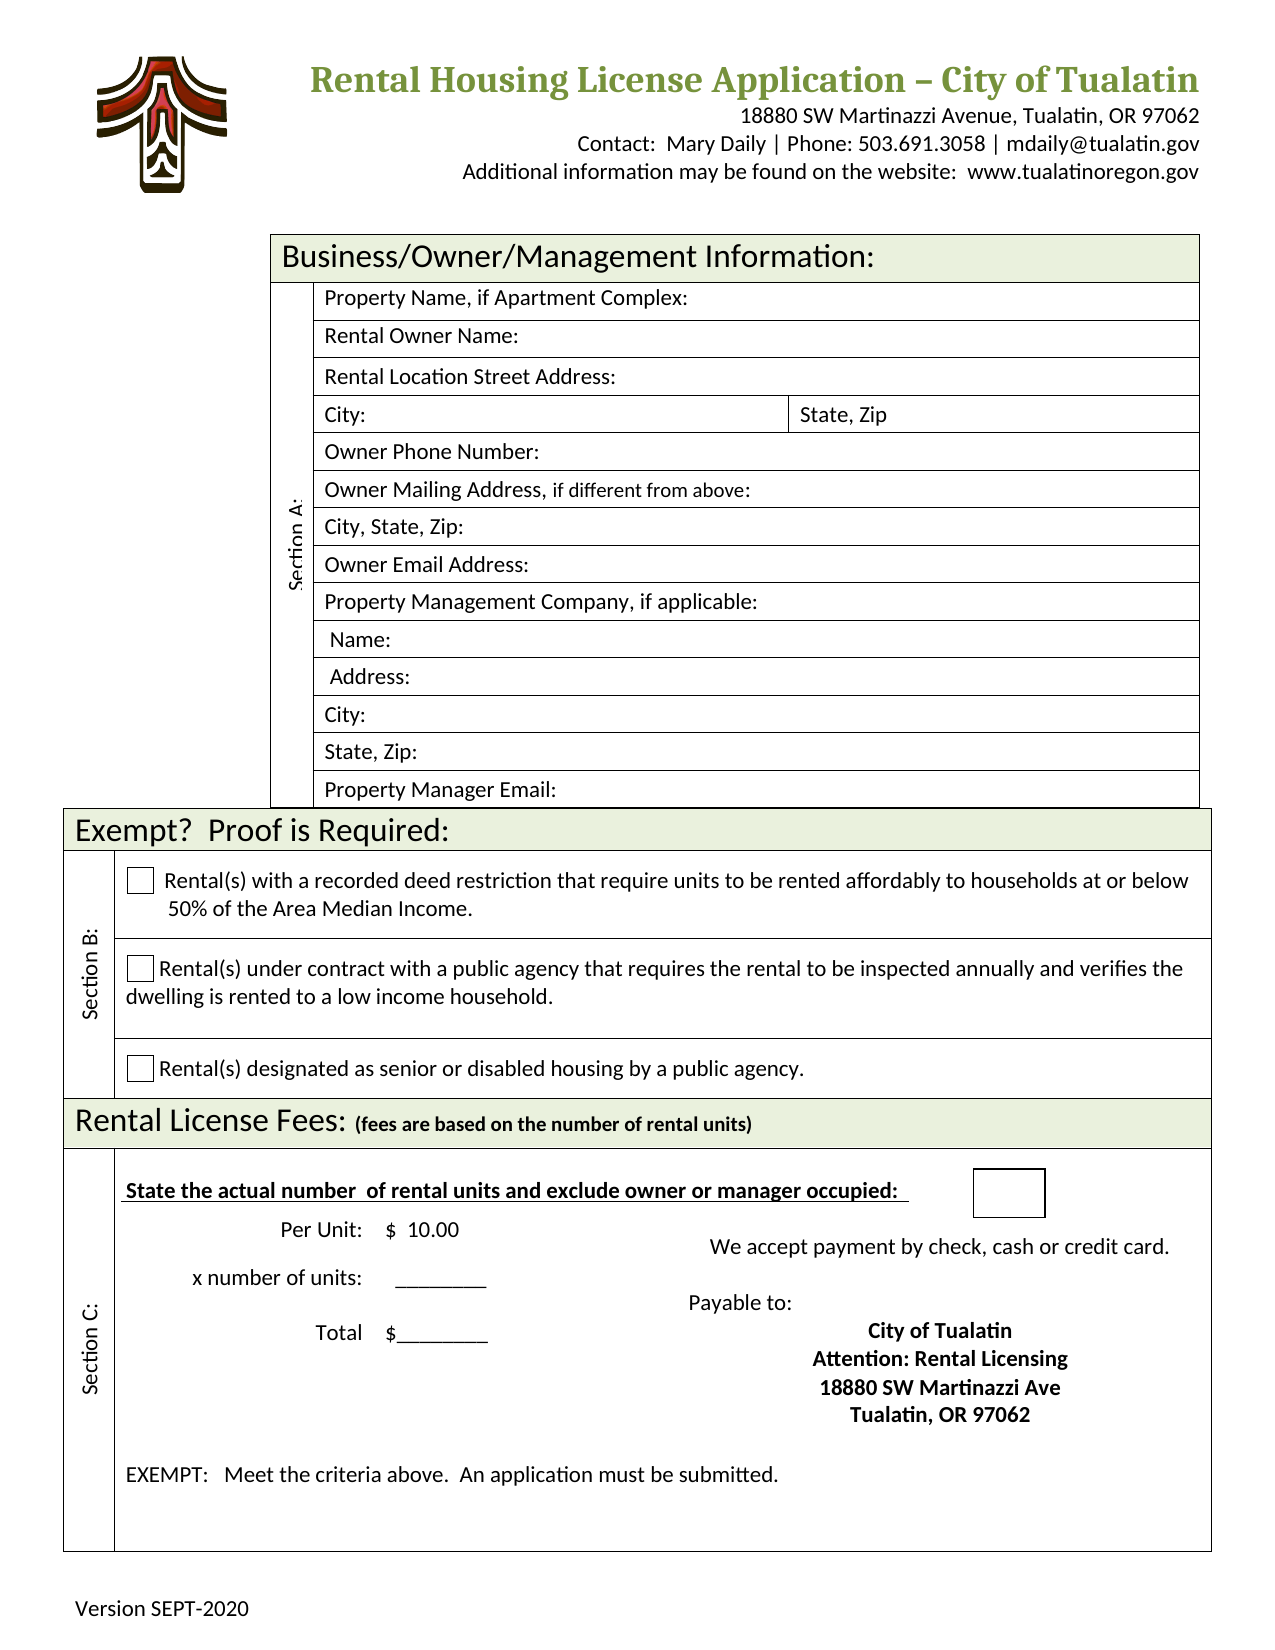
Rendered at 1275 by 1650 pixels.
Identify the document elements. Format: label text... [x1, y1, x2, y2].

table_cell Rental Location Street Address: [314, 358, 1199, 395]
table_cell Rental Owner Name: [314, 321, 1199, 357]
table_cell EXEMPT: Meet the criteria above. An application must be submitted. [115, 1149, 1211, 1551]
table_cell Section C: [64, 1149, 114, 1551]
table_cell Rental(s) under contract with a public agency that requires the rental to be inspected annually and verifies the dwelling is rented to a low income household. [115, 939, 1211, 1038]
table_cell City, State, Zip: [314, 508, 1199, 545]
table_cell Section A: [271, 283, 313, 807]
table_cell Property Manager Email: [314, 771, 1199, 807]
text 18880 SW Martinazzi Avenue, Tualatin, OR 97062 [252, 101, 1200, 129]
picture [75, 37, 252, 214]
table_cell Property Management Company, if applicable: [314, 583, 1199, 620]
table_cell Rental(s) with a recorded deed restriction that require units to be rented affordably to households at or below 50% of the Area Median Income. [115, 851, 1211, 938]
table_cell Owner Phone Number: [314, 433, 1199, 470]
table_header Exempt? Proof is Required: [64, 809, 1211, 850]
table_cell Section B: [64, 851, 114, 1098]
table_cell Rental(s) designated as senior or disabled housing by a public agency. [115, 1039, 1211, 1098]
table_cell Owner Mailing Address, if different from above: [314, 471, 1199, 507]
table_cell Owner Email Address: [314, 546, 1199, 582]
table_cell State, Zip [789, 396, 1199, 432]
table_cell Property Name, if Apartment Complex: [314, 283, 1199, 320]
table_header Business/Owner/Management Information: [271, 235, 1199, 282]
text Contact: Mary Daily | Phone: 503.691.3058 | mdaily@tualatin.gov [252, 129, 1200, 157]
text Additional information may be found on the website: www.tualatinoregon.gov [252, 157, 1200, 186]
subtitle Rental Housing License Application – City of Tualatin [252, 58, 1200, 101]
table_cell City: [314, 396, 788, 432]
table_cell State, Zip: [314, 733, 1199, 770]
table_cell Rental License Fees: (fees are based on the number of rental units) [64, 1099, 1211, 1147]
table_cell Address: [314, 658, 1199, 695]
table_cell City: [314, 696, 1199, 732]
table_cell Name: [314, 621, 1199, 657]
